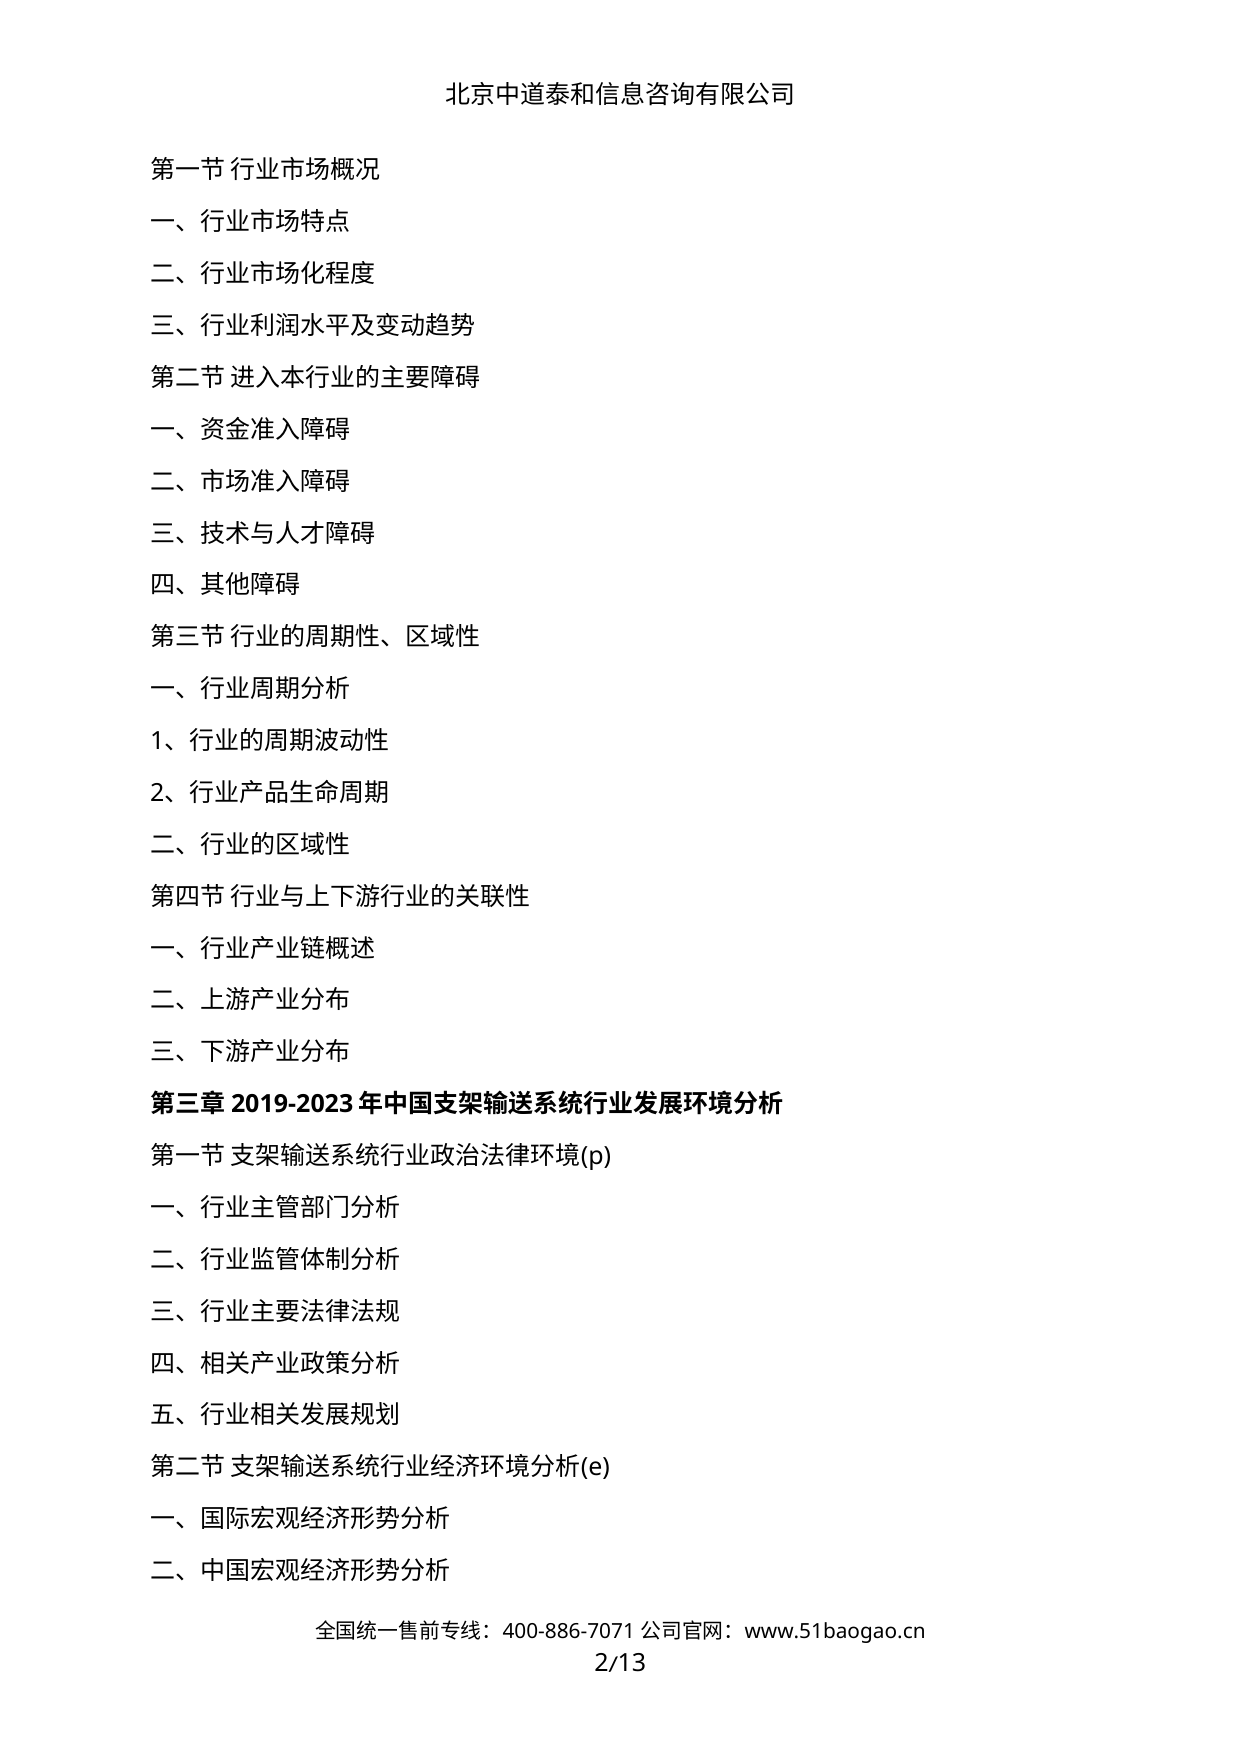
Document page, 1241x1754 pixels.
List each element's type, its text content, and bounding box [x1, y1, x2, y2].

text 二、市场准入障碍 [150, 461, 1090, 497]
text 五、行业相关发展规划 [150, 1395, 1090, 1431]
text 一、行业市场特点 [150, 202, 1090, 238]
text 第二节 支架输送系统行业经济环境分析(e) [150, 1447, 1090, 1483]
text 第一节 支架输送系统行业政治法律环境(p) [150, 1136, 1090, 1172]
text 二、行业的区域性 [150, 824, 1090, 861]
text 1、行业的周期波动性 [150, 721, 1090, 757]
text 四、其他障碍 [150, 565, 1090, 601]
text 一、行业周期分析 [150, 669, 1090, 705]
text 三、技术与人才障碍 [150, 513, 1090, 549]
text 一、国际宏观经济形势分析 [150, 1499, 1090, 1535]
text 第一节 行业市场概况 [150, 150, 1090, 186]
text 二、上游产业分布 [150, 980, 1090, 1016]
text 一、行业产业链概述 [150, 928, 1090, 964]
text 二、中国宏观经济形势分析 [150, 1551, 1090, 1587]
text 二、行业市场化程度 [150, 254, 1090, 290]
text 第四节 行业与上下游行业的关联性 [150, 876, 1090, 912]
text 四、相关产业政策分析 [150, 1343, 1090, 1379]
text 第二节 进入本行业的主要障碍 [150, 357, 1090, 394]
text 三、行业利润水平及变动趋势 [150, 306, 1090, 342]
text 一、行业主管部门分析 [150, 1187, 1090, 1224]
text 一、资金准入障碍 [150, 409, 1090, 446]
text 二、行业监管体制分析 [150, 1239, 1090, 1276]
text 第三节 行业的周期性、区域性 [150, 617, 1090, 653]
text 第三章 2019-2023年中国支架输送系统行业发展环境分析 [150, 1084, 1090, 1120]
text 三、下游产业分布 [150, 1032, 1090, 1068]
text 2、行业产品生命周期 [150, 772, 1090, 809]
text 三、行业主要法律法规 [150, 1291, 1090, 1327]
